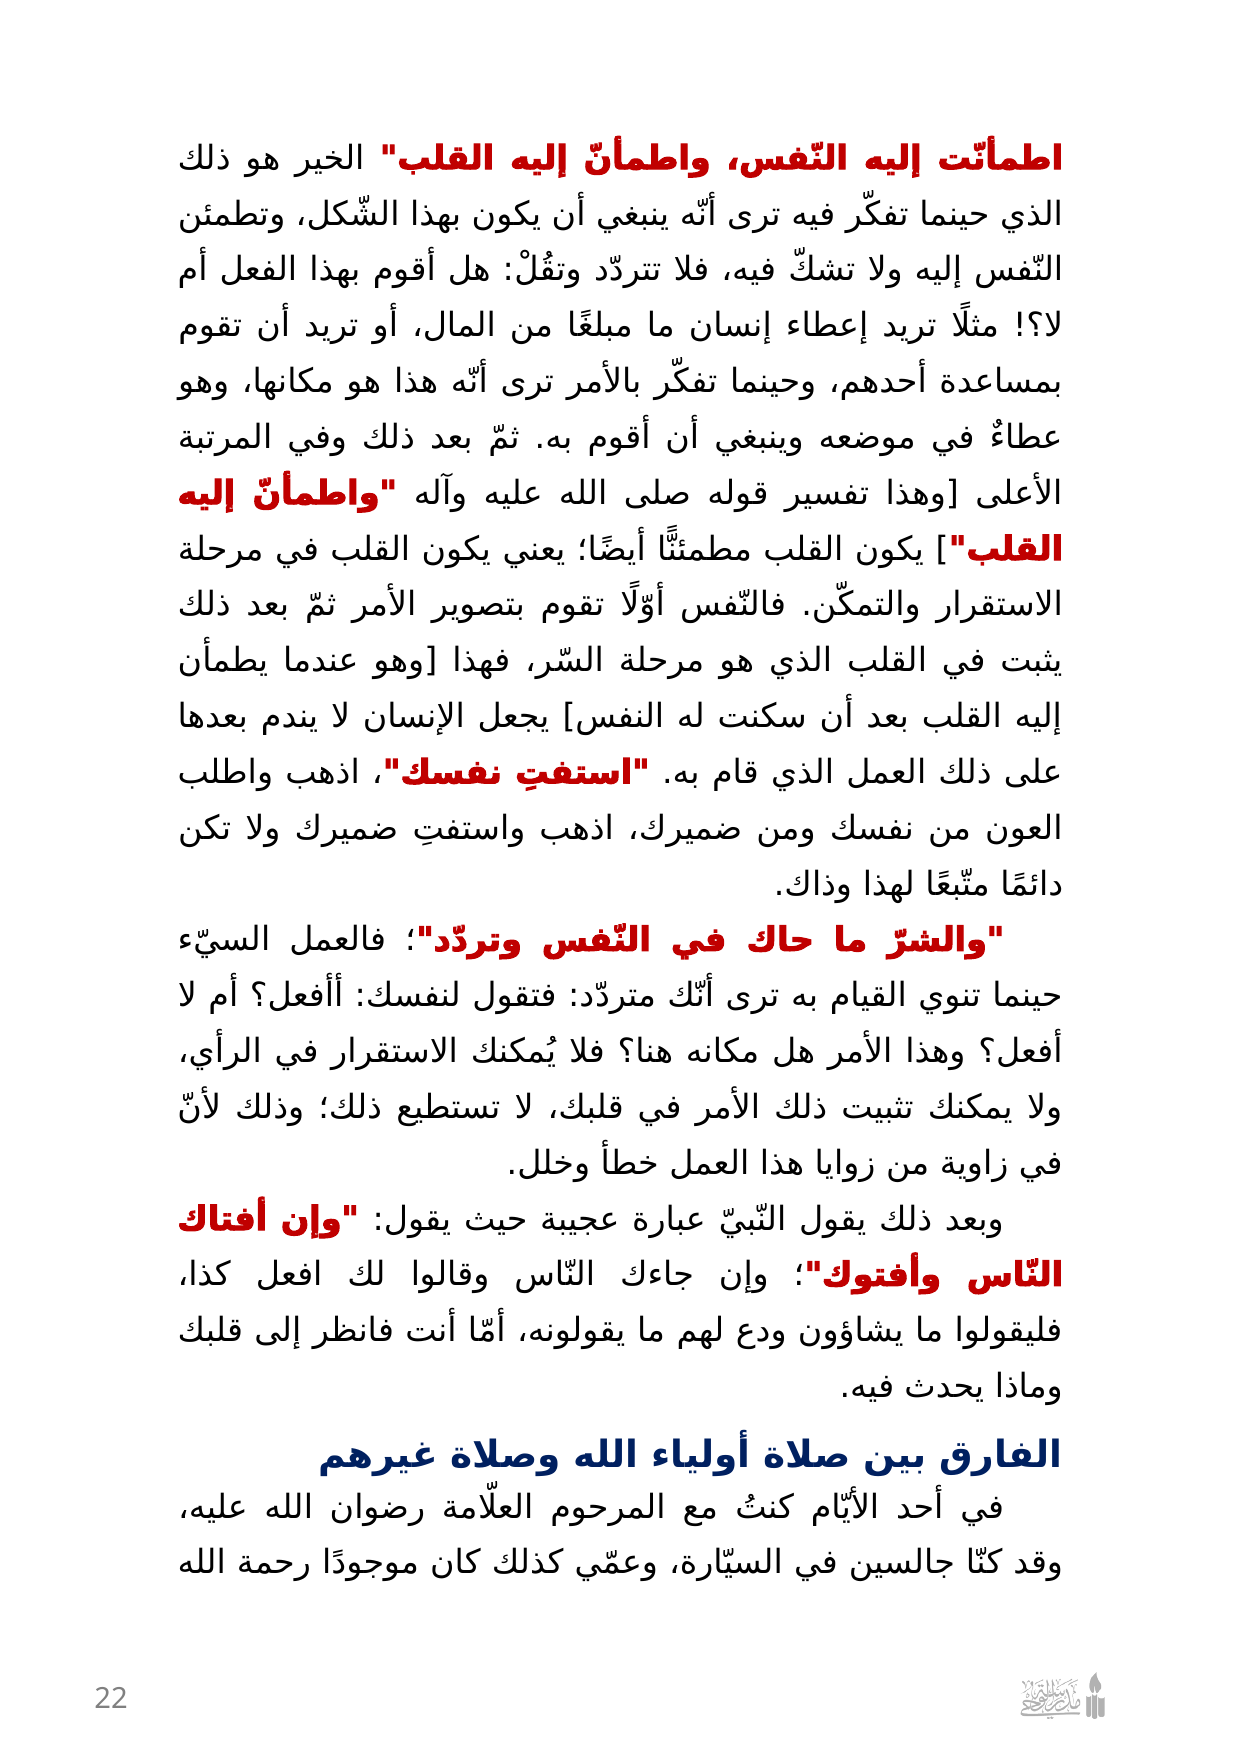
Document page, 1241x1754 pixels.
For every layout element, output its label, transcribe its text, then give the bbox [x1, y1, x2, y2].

title الفارق بين صلاة أولياء الله وصلاة غيرهم [177, 1432, 1063, 1476]
text وبعد ذلك يقول النّبيّ عبارة عجيبة حيث يقول: "وإن أفتاك النّاس وأفتوك"؛ وإن جاءك النّاس وقالوا لك افعل كذا، فليقولوا ما يشاؤون ودع لهم ما يقولونه، أمّا أنت فانظر إلى قلبك وماذا يحدث فيه. [177, 1197, 1063, 1420]
picture [1020, 1672, 1105, 1719]
text "والشرّ ما حاك في النّفس وتردّد"؛ فالعمل السيّء حينما تنوي القيام به ترى أنّك متردّد: فتقول لنفسك: أأفعل؟ أم لا أفعل؟ وهذا الأمر هل مكانه هنا؟ فلا يُمكنك الاستقرار في الرأي، ولا يمكنك تثبيت ذلك الأمر في قلبك، لا تستطيع ذلك؛ وذلك لأنّ في زاوية من زوايا هذا العمل خطأ وخلل. [177, 917, 1063, 1197]
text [177, 1485, 1063, 1596]
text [177, 136, 1063, 917]
